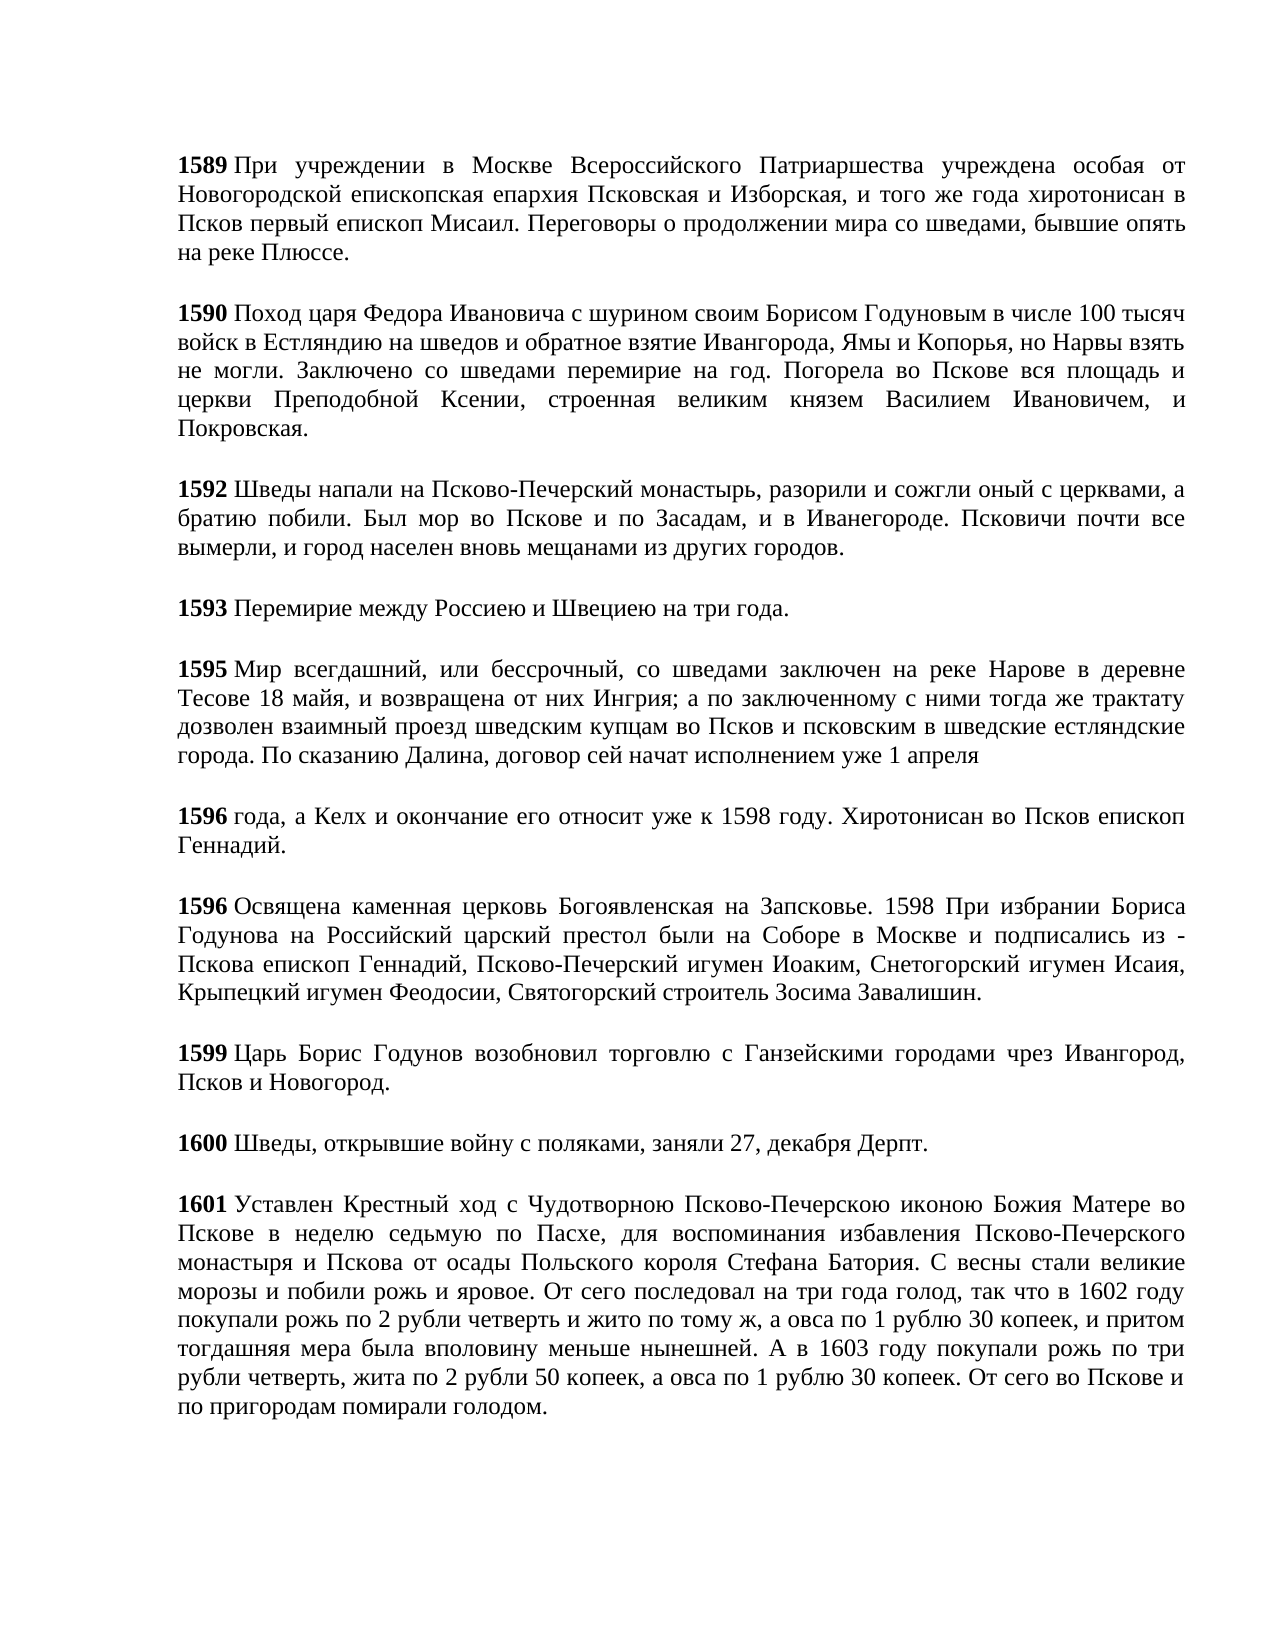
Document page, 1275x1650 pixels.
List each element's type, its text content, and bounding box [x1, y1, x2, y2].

text 1601 Уставлен Крестный ход с Чудотворною Псково-Печерскою иконою Божия Матере во Пскове в неделю седьмую по Пасхе, для воспоминания избавления Псково-Печерского монастыря и Пскова от осады Польского короля Стефана Батория. С весны стали великие морозы и побили рожь и яровое. От сего последовал на три года голод, так что в 1602 году покупали рожь по 2 рубли четверть и жито по тому ж, а овса по 1 рублю 30 копеек, и притом тогдашняя мера была вполовину меньше нынешней. А в 1603 году покупали рожь по три рубли четверть, жита по 2 рубли 50 копеек, а овса по 1 рублю 30 копеек. От сего во Пскове и по пригородам помирали голодом. [177, 1189, 1186, 1419]
text 1599 Царь Борис Годунов возобновил торговлю с Ганзейскими городами чрез Ивангород, Псков и Новогород. [177, 1038, 1186, 1096]
text 1596 года, а Келх и окончание его относит уже к 1598 году. Хиротонисан во Псков епископ Геннадий. [177, 801, 1186, 859]
text 1590 Поход царя Федора Ивановича с шурином своим Борисом Годуновым в числе 100 тысяч войск в Естляндию на шведов и обратное взятие Ивангорода, Ямы и Копорья, но Нарвы взять не могли. Заключено со шведами перемирие на год. Погорела во Пскове вся площадь и церкви Преподобной Ксении, строенная великим князем Василием Ивановичем, и Покровская. [177, 298, 1186, 442]
text 1589 При учреждении в Москве Всероссийского Патриаршества учреждена особая от Новогородской епископская епархия Псковская и Изборская, и того же года хиротонисан в Псков первый епископ Мисаил. Переговоры о продолжении мира со шведами, бывшие опять на реке Плюссе. [177, 151, 1186, 266]
text 1600 Шведы, открывшие войну с поляками, заняли 27, декабря Дерпт. [177, 1128, 1186, 1157]
text 1592 Шведы напали на Псково-Печерский монастырь, разорили и сожгли оный с церквами, а братию побили. Был мор во Пскове и по Засадам, и в Иванегороде. Псковичи почти все вымерли, и город населен вновь мещанами из других городов. [177, 474, 1186, 560]
text 1593 Перемирие между Россиею и Швециею на три года. [177, 593, 1186, 621]
text 1596 Освящена каменная церковь Богоявленская на Запсковье. 1598 При избрании Бориса Годунова на Российский царский престол были на Соборе в Москве и подписались из - Пскова епископ Геннадий, Псково-Печерский игумен Иоаким, Снетогорский игумен Исаия, Крыпецкий игумен Феодосии, Святогорский строитель Зосима Завалишин. [177, 891, 1186, 1006]
text 1595 Мир всегдашний, или бессрочный, со шведами заключен на реке Нарове в деревне Тесове 18 майя, и возвращена от них Ингрия; а по заключенному с ними тогда же трактату дозволен взаимный проезд шведским купцам во Псков и псковским в шведские естляндские города. По сказанию Далина, договор сей начат исполнением уже 1 апреля [177, 654, 1186, 769]
